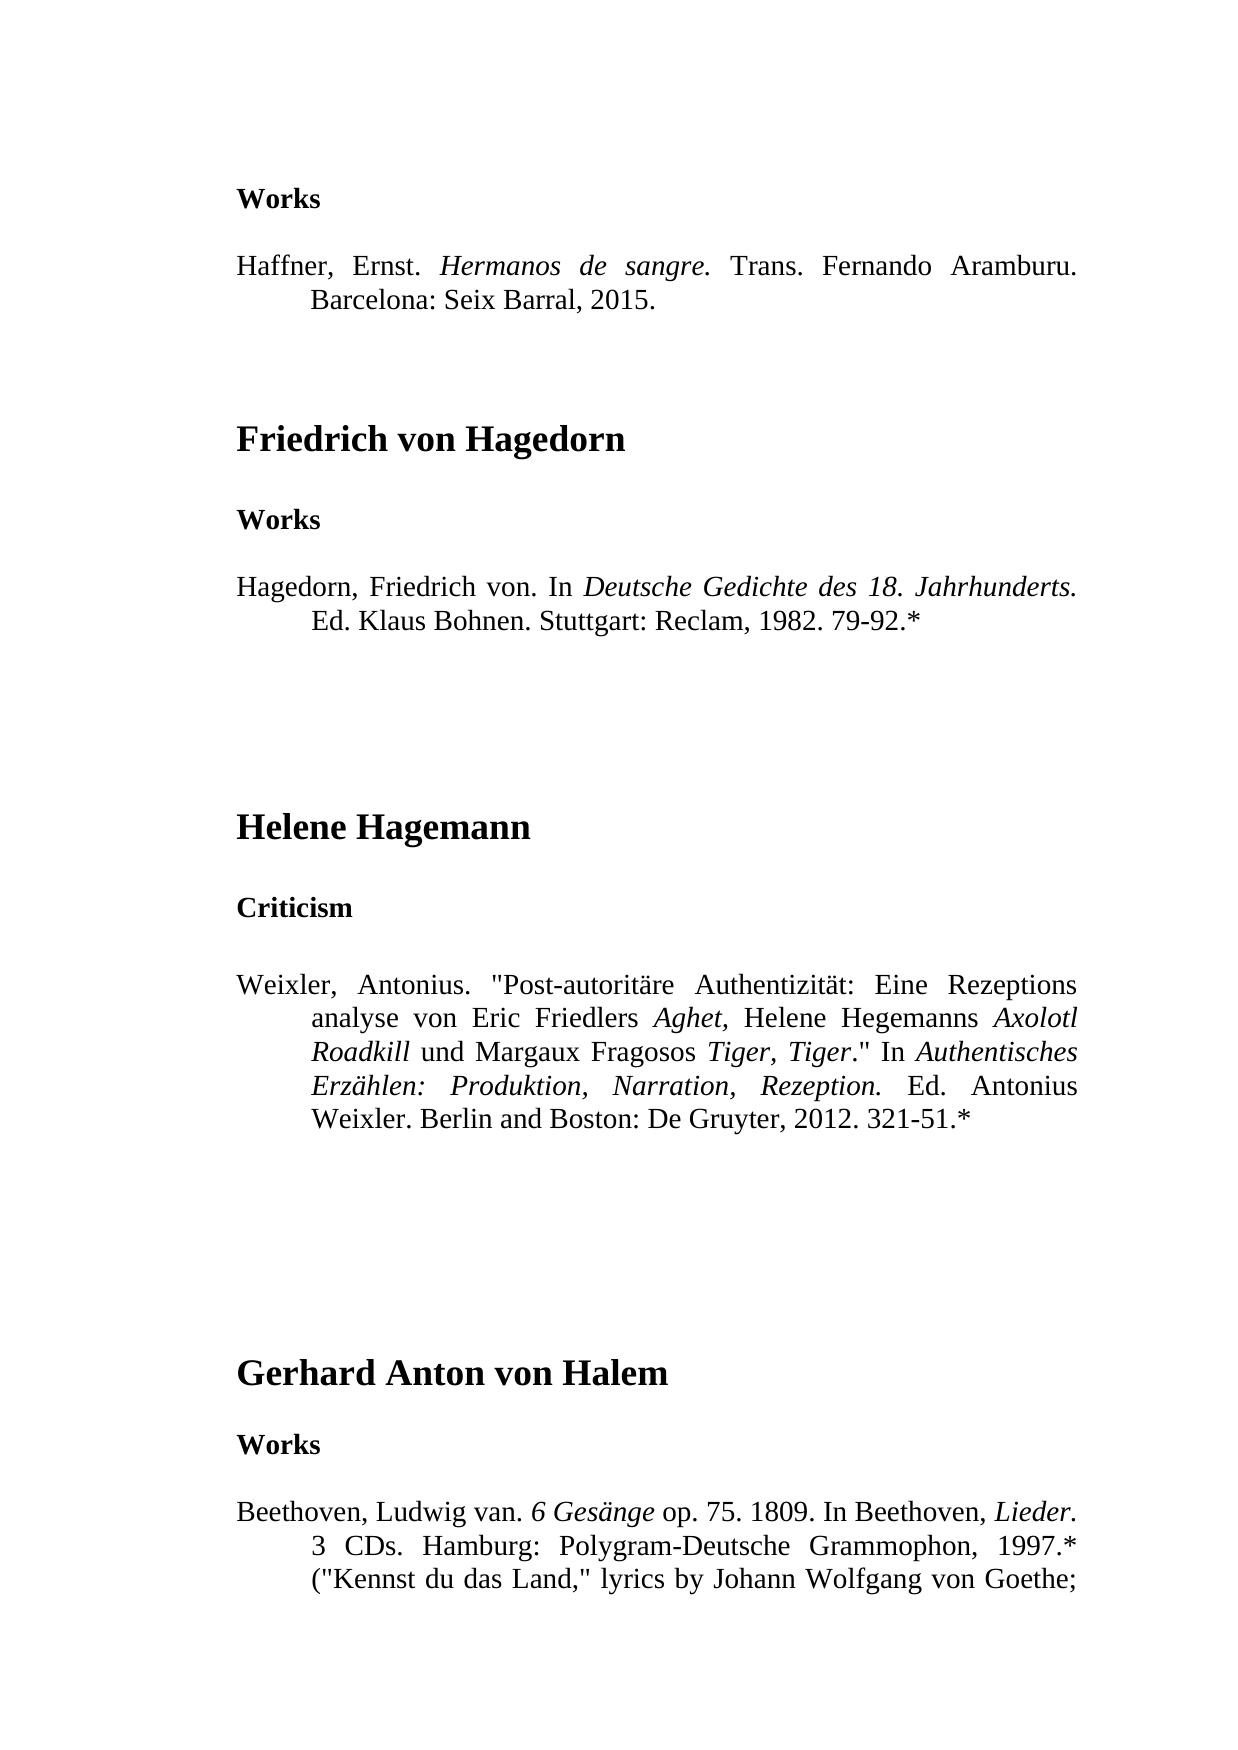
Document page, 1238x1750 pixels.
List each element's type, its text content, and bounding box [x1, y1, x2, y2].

text Weixler, Antonius. "Post-autoritäre Authentizität: Eine Rezeptions analyse von Eric Friedlers Aghet, Helene Hegemanns Axolotl Roadkill und Margaux Fragosos Tiger, Tiger." In Authentisches Erzählen: Produktion, Narration, Rezeption. Ed. Antonius Weixler. Berlin and Boston: De Gruyter, 2012. 321-51.* [236, 967, 1078, 1135]
text Works [236, 502, 1078, 536]
text Helene Hagemann [236, 804, 1078, 847]
text Works [236, 181, 1078, 215]
text Criticism [236, 890, 1078, 924]
text Hagedorn, Friedrich von. In Deutsche Gedichte des 18. Jahrhunderts. Ed. Klaus Bohnen. Stuttgart: Reclam, 1982. 79-92.* [236, 569, 1078, 636]
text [236, 1494, 1078, 1595]
text Friedrich von Hagedorn [236, 416, 1078, 459]
text Haffner, Ernst. Hermanos de sangre. Trans. Fernando Aramburu. Barcelona: Seix Barral, 2015. [236, 248, 1078, 315]
text Works [236, 1427, 1078, 1461]
text Gerhard Anton von Halem [236, 1350, 1078, 1393]
